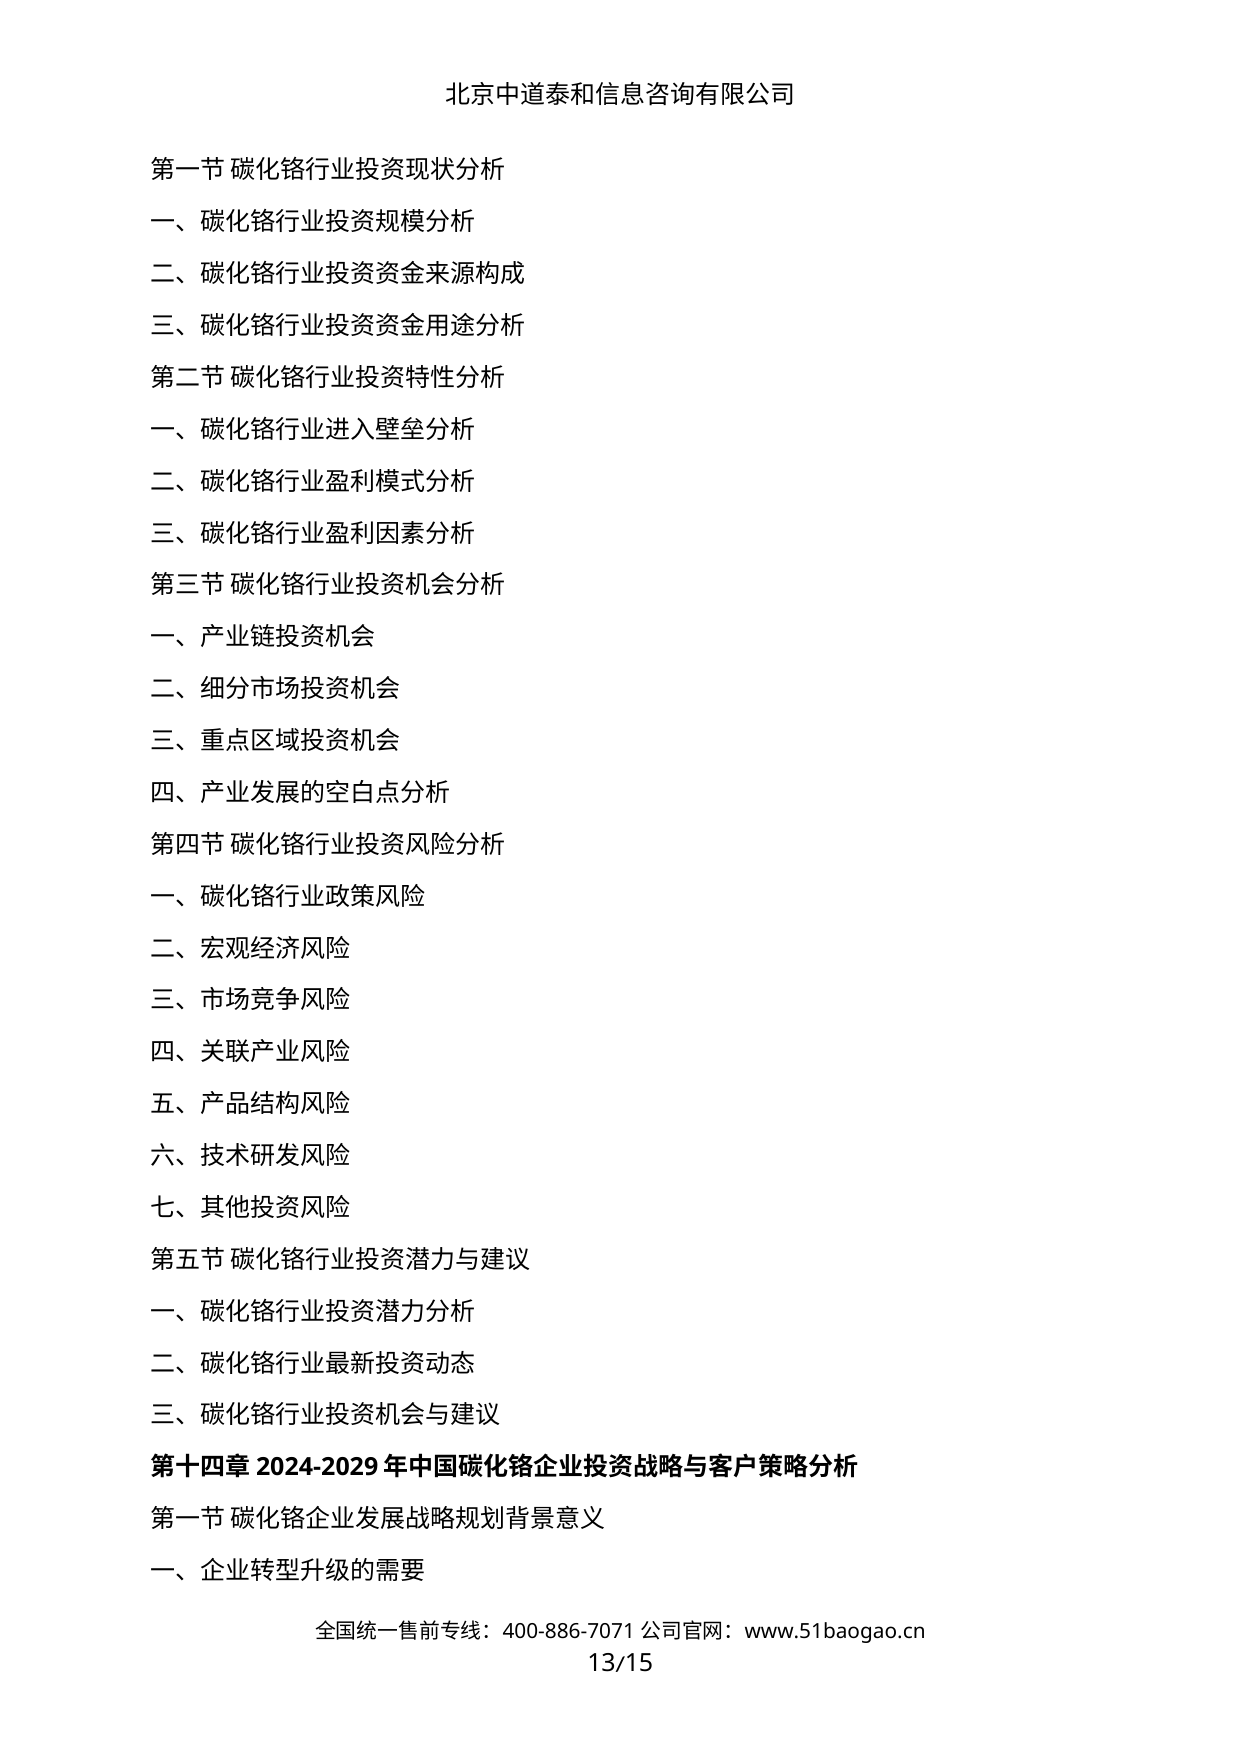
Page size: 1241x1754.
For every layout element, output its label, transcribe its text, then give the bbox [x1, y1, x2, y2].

text 第五节 碳化铬行业投资潜力与建议 [150, 1239, 1090, 1276]
text 七、其他投资风险 [150, 1187, 1090, 1224]
text 一、企业转型升级的需要 [150, 1551, 1090, 1587]
text 二、细分市场投资机会 [150, 669, 1090, 705]
text 三、市场竞争风险 [150, 980, 1090, 1016]
text 二、碳化铬行业投资资金来源构成 [150, 254, 1090, 290]
text 五、产品结构风险 [150, 1084, 1090, 1120]
text 一、产业链投资机会 [150, 617, 1090, 653]
text 二、宏观经济风险 [150, 928, 1090, 964]
text 第二节 碳化铬行业投资特性分析 [150, 357, 1090, 394]
text 三、碳化铬行业投资资金用途分析 [150, 306, 1090, 342]
text 六、技术研发风险 [150, 1136, 1090, 1172]
text 三、碳化铬行业投资机会与建议 [150, 1395, 1090, 1431]
text 第三节 碳化铬行业投资机会分析 [150, 565, 1090, 601]
text 一、碳化铬行业政策风险 [150, 876, 1090, 912]
text 四、产业发展的空白点分析 [150, 772, 1090, 809]
text 二、碳化铬行业盈利模式分析 [150, 461, 1090, 497]
text 第一节 碳化铬企业发展战略规划背景意义 [150, 1499, 1090, 1535]
text 三、重点区域投资机会 [150, 721, 1090, 757]
text 一、碳化铬行业进入壁垒分析 [150, 409, 1090, 446]
text 一、碳化铬行业投资规模分析 [150, 202, 1090, 238]
text 四、关联产业风险 [150, 1032, 1090, 1068]
text 二、碳化铬行业最新投资动态 [150, 1343, 1090, 1379]
text 一、碳化铬行业投资潜力分析 [150, 1291, 1090, 1327]
text 第四节 碳化铬行业投资风险分析 [150, 824, 1090, 861]
text 第一节 碳化铬行业投资现状分析 [150, 150, 1090, 186]
text 三、碳化铬行业盈利因素分析 [150, 513, 1090, 549]
text 第十四章 2024-2029年中国碳化铬企业投资战略与客户策略分析 [150, 1447, 1090, 1483]
